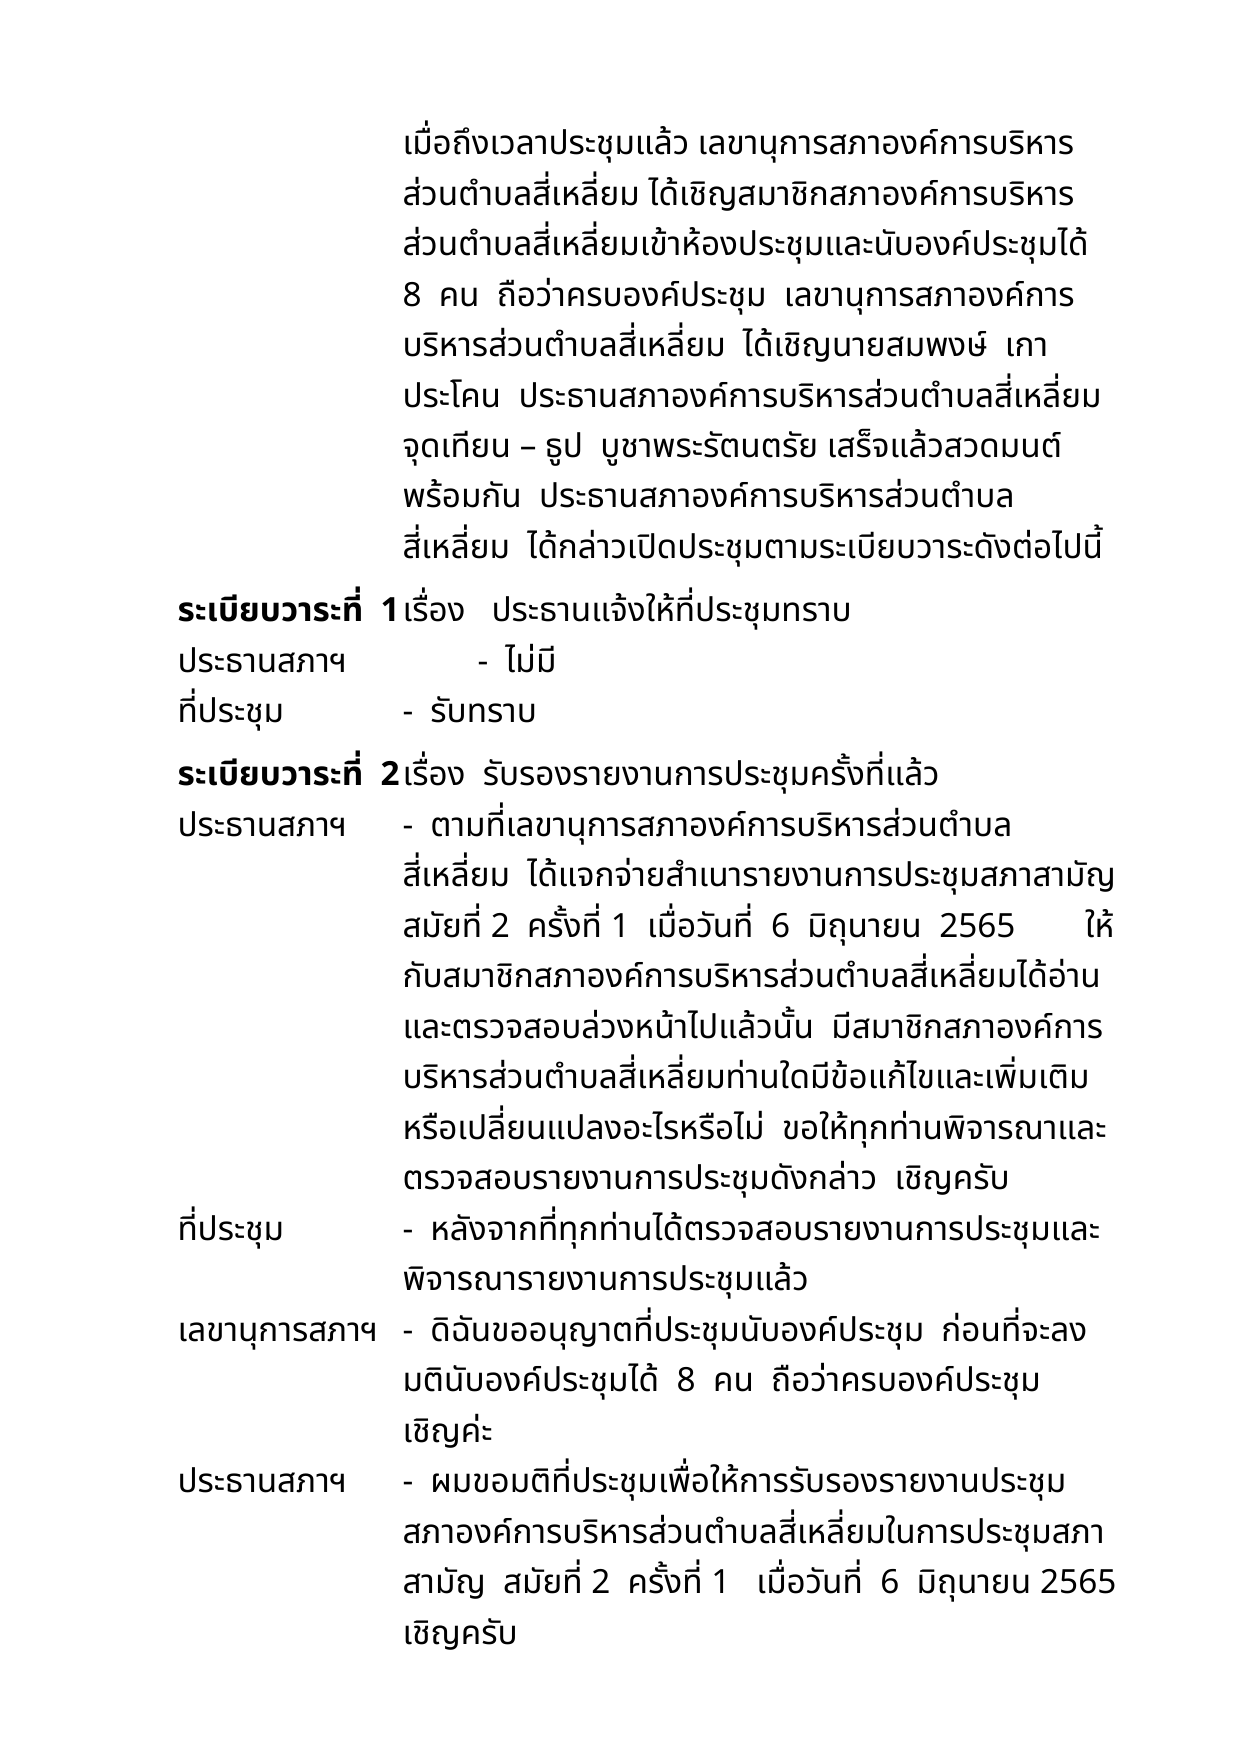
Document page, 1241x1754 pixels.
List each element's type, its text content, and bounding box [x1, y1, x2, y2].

text ระเบียบวาระที่ 1 เรื่อง ประธานแจ้งให้ที่ประชุมทราบ [177, 586, 1116, 636]
text ที่ประชุม - รับทราบ [177, 687, 1116, 738]
text ระเบียบวาระที่ 2 เรื่อง รับรองรายงานการประชุมครั้งที่แล้ว [177, 750, 1116, 801]
text ที่ประชุม - หลังจากที่ทุกท่านได้ตรวจสอบรายงานการประชุมและพิจารณารายงานการประชุมแล้ว [177, 1204, 1116, 1306]
text เมื่อถึงเวลาประชุมแล้ว เลขานุการสภาองค์การบริหารส่วนตำบลสี่เหลี่ยม ได้เชิญสมาชิกสภาองค์การบริหารส่วนตำบลสี่เหลี่ยมเข้าห้องประชุมและนับองค์ประชุมได้ 8 คน ถือว่าครบองค์ประชุม เลขานุการสภาองค์การบริหารส่วนตำบลสี่เหลี่ยม ได้เชิญนายสมพงษ์ เกาประโคน ประธานสภาองค์การบริหารส่วนตำบลสี่เหลี่ยม จุดเทียน – ธูป บูชาพระรัตนตรัย เสร็จแล้วสวดมนต์พร้อมกัน ประธานสภาองค์การบริหารส่วนตำบลสี่เหลี่ยม ได้กล่าวเปิดประชุมตามระเบียบวาระดังต่อไปนี้ [402, 119, 1116, 573]
text ประธานสภาฯ - ตามที่เลขานุการสภาองค์การบริหารส่วนตำบลสี่เหลี่ยม ได้แจกจ่ายสำเนารายงานการประชุมสภาสามัญ สมัยที่ 2 ครั้งที่ 1 เมื่อวันที่ 6 มิถุนายน 2565 ให้กับสมาชิกสภาองค์การบริหารส่วนตำบลสี่เหลี่ยมได้อ่านและตรวจสอบล่วงหน้าไปแล้วนั้น มีสมาชิกสภาองค์การบริหารส่วนตำบลสี่เหลี่ยมท่านใดมีข้อแก้ไขและเพิ่มเติมหรือเปลี่ยนแปลงอะไรหรือไม่ ขอให้ทุกท่านพิจารณาและตรวจสอบรายงานการประชุมดังกล่าว เชิญครับ [177, 801, 1116, 1204]
text ประธานสภาฯ - ไม่มี [177, 636, 1116, 687]
text เลขานุการสภาฯ - ดิฉันขออนุญาตที่ประชุมนับองค์ประชุม ก่อนที่จะลงมตินับองค์ประชุมได้ 8 คน ถือว่าครบองค์ประชุม เชิญค่ะ [177, 1306, 1116, 1457]
text ประธานสภาฯ - ผมขอมติที่ประชุมเพื่อให้การรับรองรายงานประชุมสภาองค์การบริหารส่วนตำบลสี่เหลี่ยมในการประชุมสภาสามัญ สมัยที่ 2 ครั้งที่ 1 เมื่อวันที่ 6 มิถุนายน 2565 เชิญครับ [177, 1457, 1116, 1659]
